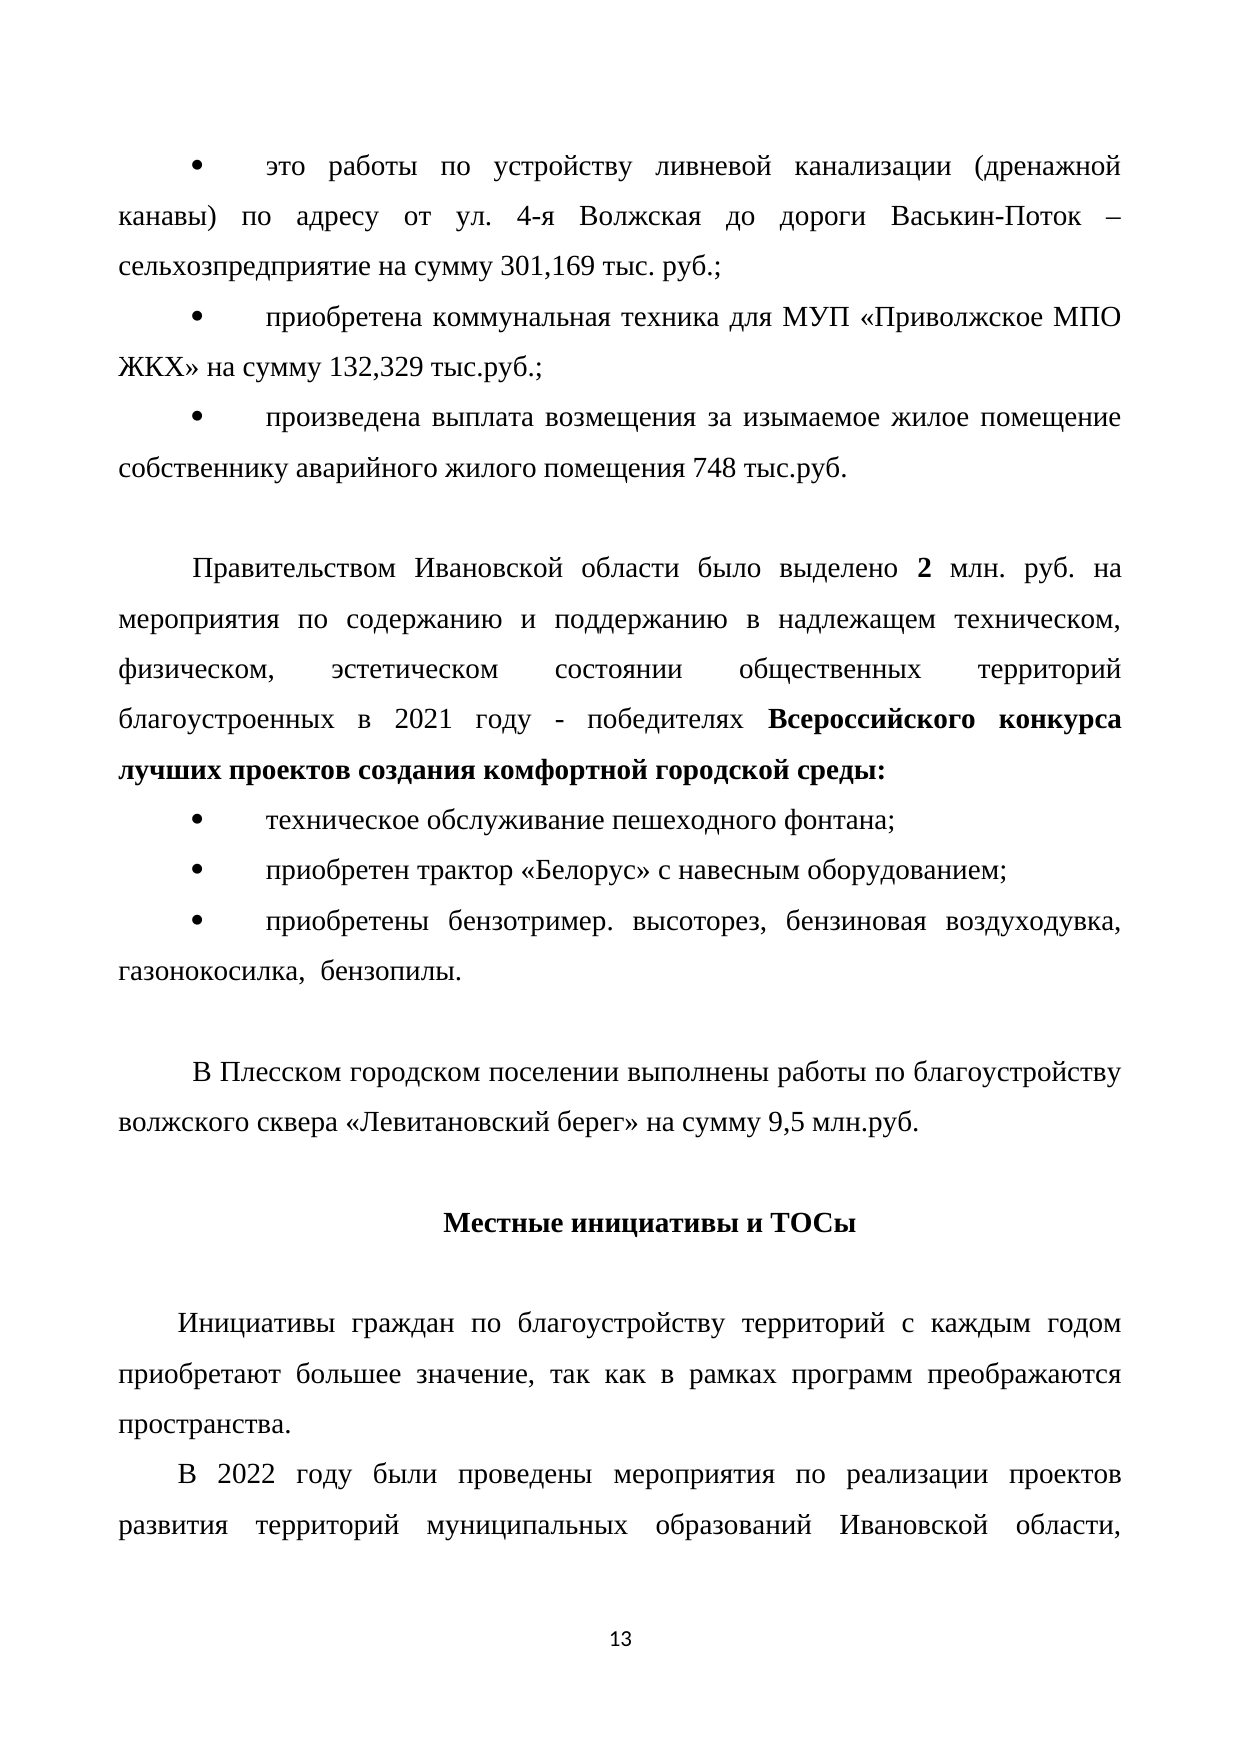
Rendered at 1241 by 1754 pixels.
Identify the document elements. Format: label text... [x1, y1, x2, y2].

list приобретены бензотример. высоторез, бензиновая воздуходувка, газонокосилка, бензопилы. [118, 903, 1122, 987]
text Инициативы граждан по благоустройству территорий с каждым годом приобретают большее значение, так как в рамках программ преображаются пространства. [118, 1306, 1122, 1440]
text Местные инициативы и ТОСы [118, 1205, 1122, 1238]
list произведена выплата возмещения за изымаемое жилое помещение собственнику аварийного жилого помещения 748 тыс.руб. [118, 399, 1122, 483]
list приобретен трактор «Белорус» с навесным оборудованием; [118, 852, 1122, 886]
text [118, 1456, 1122, 1540]
text В Плесском городском поселении выполнены работы по благоустройству волжского сквера «Левитановский берег» на сумму 9,5 млн.руб. [118, 1054, 1122, 1138]
list техническое обслуживание пешеходного фонтана; [118, 802, 1122, 836]
list это работы по устройству ливневой канализации (дренажной канавы) по адресу от ул. 4-я Волжская до дороги Васькин-Поток – сельхозпредприятие на сумму 301,169 тыс. руб.; [118, 148, 1122, 282]
list приобретена коммунальная техника для МУП «Приволжское МПО ЖКХ» на сумму 132,329 тыс.руб.; [118, 299, 1122, 383]
text Правительством Ивановской области было выделено 2 млн. руб. на мероприятия по содержанию и поддержанию в надлежащем техническом, физическом, эстетическом состоянии общественных территорий благоустроенных в 2021 году - победителях Всероссийского конкурса лучших проектов создания комфортной городской среды: [118, 551, 1122, 785]
